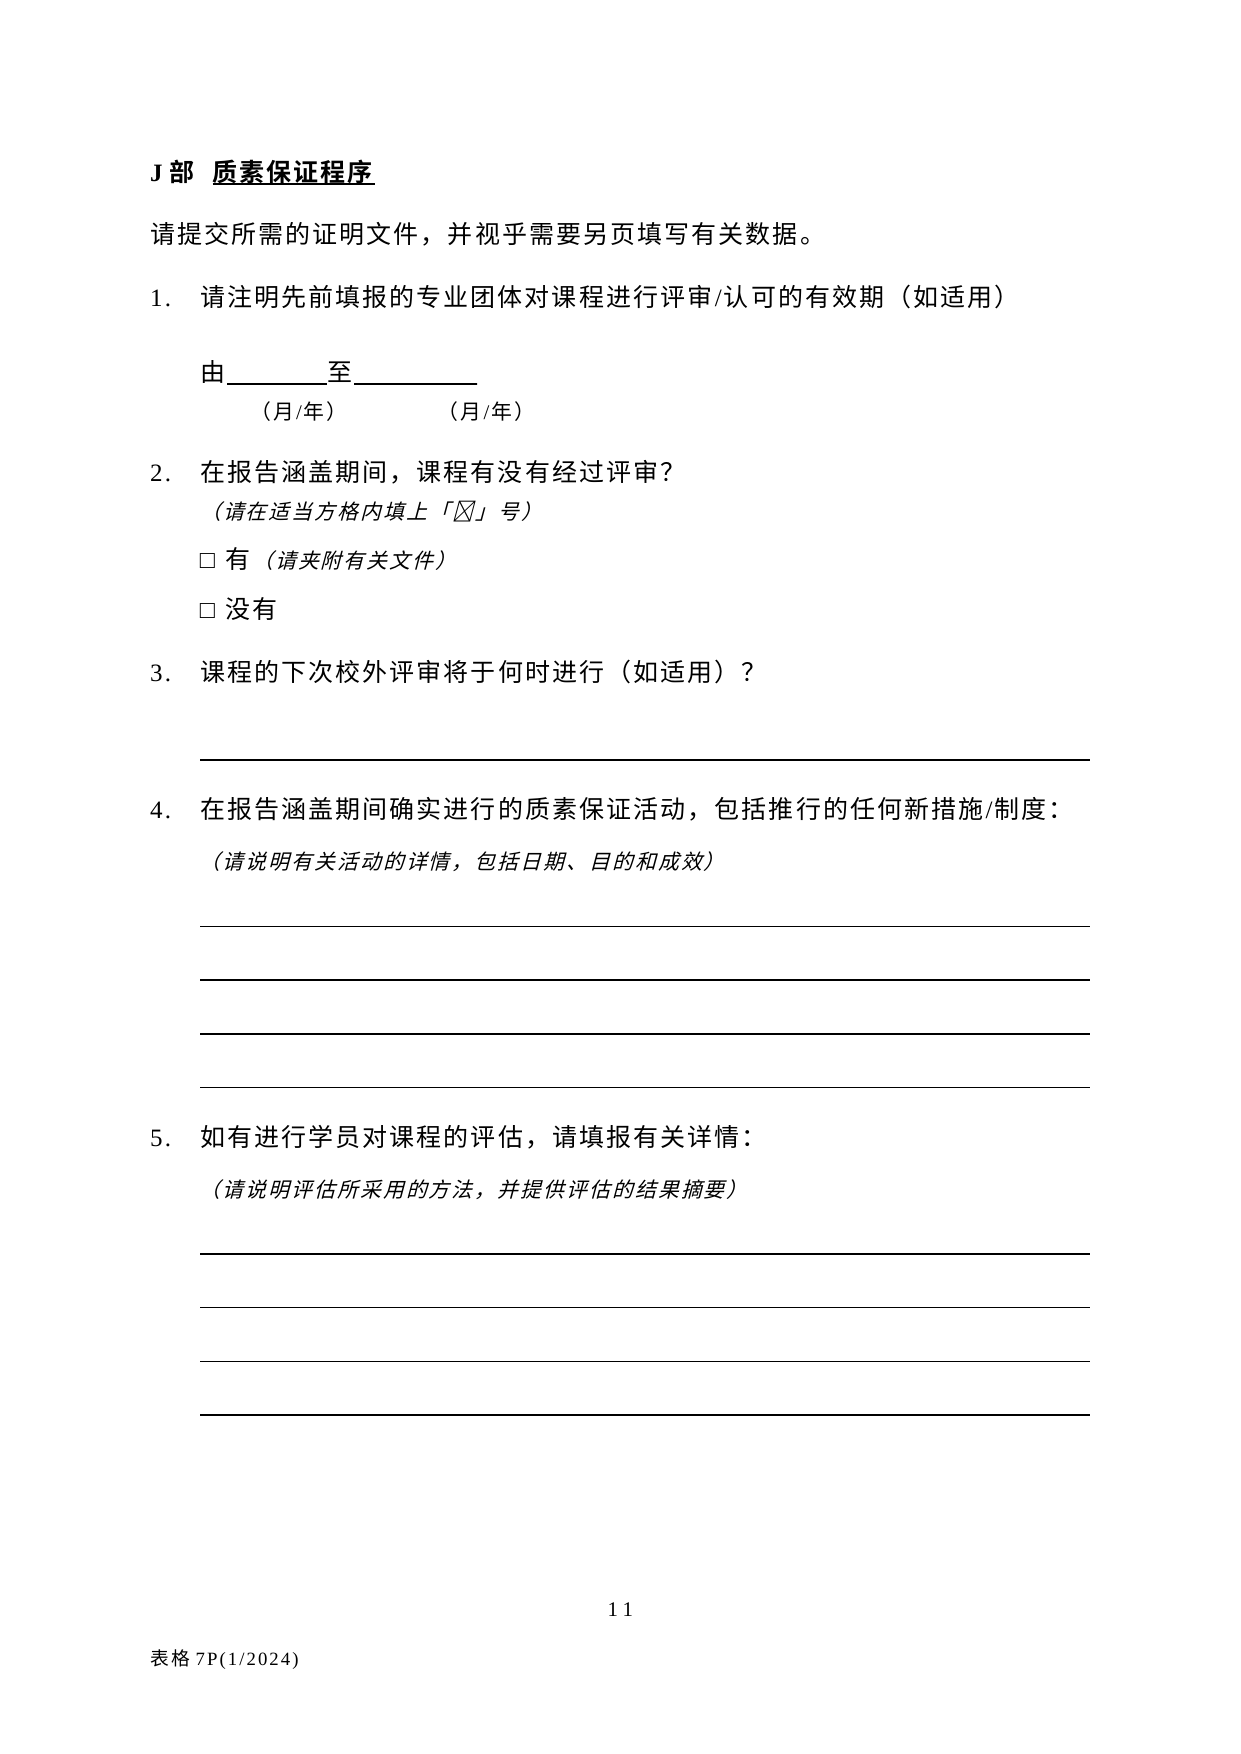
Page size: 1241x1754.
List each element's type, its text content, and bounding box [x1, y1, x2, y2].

text 5. 如有进行学员对课程的评估，请填报有关详情： [150, 1116, 1090, 1153]
text 4. 在报告涵盖期间确实进行的质素保证活动，包括推行的任何新措施/制度： [150, 788, 1090, 826]
text 3. 课程的下次校外评审将于何时进行（如适用）？ [150, 651, 1090, 763]
text （请说明有关活动的详情，包括日期、目的和成效） [199, 838, 1090, 876]
text 请提交所需的证明文件，并视乎需要另页填写有关数据。 [150, 213, 1090, 251]
text （请说明评估所采用的方法，并提供评估的结果摘要） [199, 1166, 1090, 1203]
text □ 没有 [199, 588, 1090, 626]
text J部 质素保证程序 [150, 152, 1090, 188]
text 2. 在报告涵盖期间，课程有没有经过评审？ （请在适当方格内填上「」号） [150, 451, 1090, 526]
text 1. 请注明先前填报的专业团体对课程进行评审/认可的有效期（如适用） 由 至 （月/年） （月/年） [150, 276, 1090, 426]
text □ 有（请夹附有关文件） [199, 538, 1090, 576]
